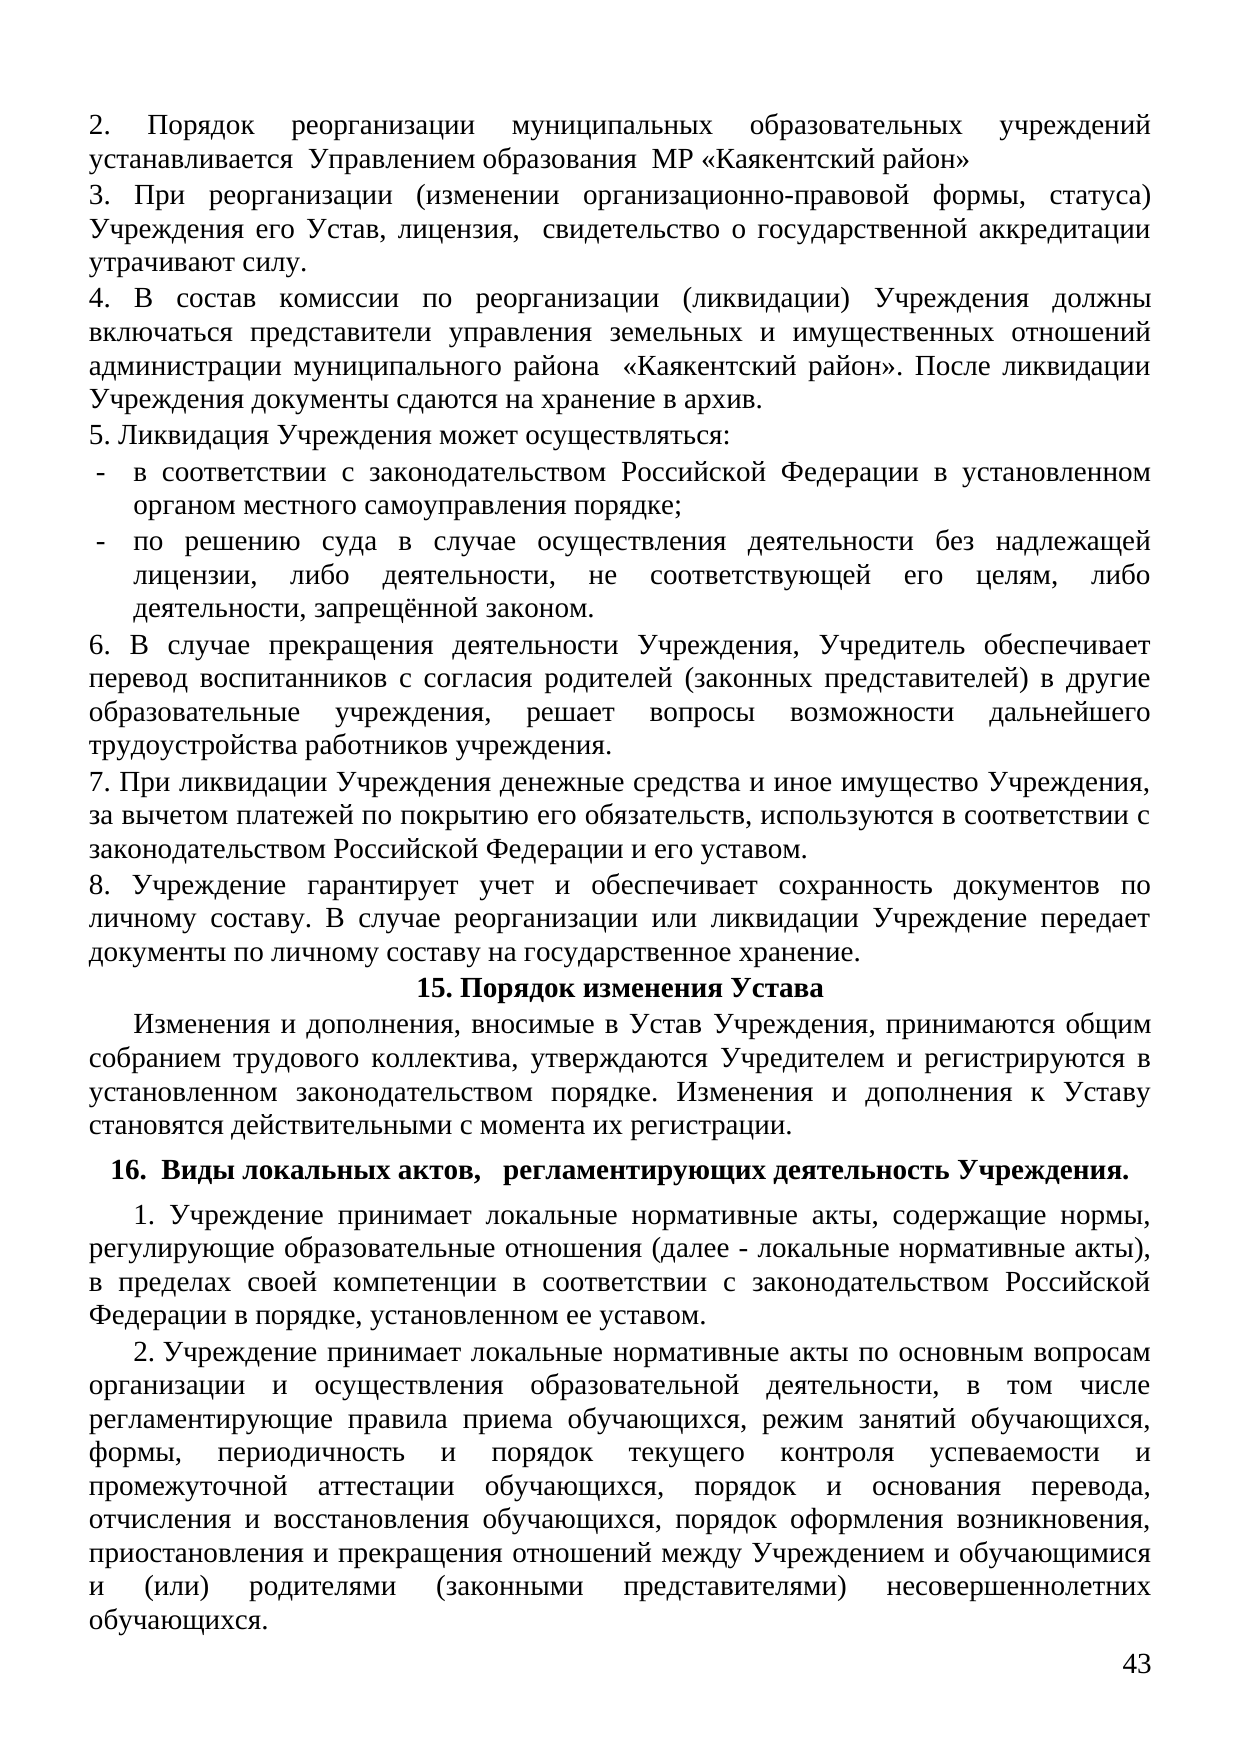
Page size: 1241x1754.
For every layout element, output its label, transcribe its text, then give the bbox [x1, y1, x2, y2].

text 7. При ликвидации Учреждения денежные средства и иное имущество Учреждения, за вычетом платежей по покрытию его обязательств, используются в соответствии с законодательством Российской Федерации и его уставом. [89, 764, 1152, 864]
list в соответствии с законодательством Российской Федерации в установленном органом местного самоуправления порядке; [96, 454, 1152, 521]
text 2. Учреждение принимает локальные нормативные акты по основным вопросам организации и осуществления образовательной деятельности, в том числе регламентирующие правила приема обучающихся, режим занятий обучающихся, формы, периодичность и порядок текущего контроля успеваемости и промежуточной аттестации обучающихся, порядок и основания перевода, отчисления и восстановления обучающихся, порядок оформления возникновения, приостановления и прекращения отношений между Учреждением и обучающимися и (или) родителями (законными представителями) несовершеннолетних обучающихся. [89, 1334, 1152, 1636]
text 5. Ликвидация Учреждения может осуществляться: [89, 417, 1152, 451]
text 2. Порядок реорганизации муниципальных образовательных учреждений устанавливается Управлением образования МР «Каякентский район» [89, 107, 1152, 174]
text 8. Учреждение гарантирует учет и обеспечивает сохранность документов по личному составу. В случае реорганизации или ликвидации Учреждение передает документы по личному составу на государственное хранение. [89, 867, 1152, 968]
text 3. При реорганизации (изменении организационно-правовой формы, статуса) Учреждения его Устав, лицензия, свидетельство о государственной аккредитации утрачивают силу. [89, 177, 1152, 278]
text 4. В состав комиссии по реорганизации (ликвидации) Учреждения должны включаться представители управления земельных и имущественных отношений администрации муниципального района «Каякентский район». После ликвидации Учреждения документы сдаются на хранение в архив. [89, 281, 1152, 415]
text 1. Учреждение принимает локальные нормативные акты, содержащие нормы, регулирующие образовательные отношения (далее - локальные нормативные акты), в пределах своей компетенции в соответствии с законодательством Российской Федерации в порядке, установленном ее уставом. [89, 1197, 1152, 1331]
text 6. В случае прекращения деятельности Учреждения, Учредитель обеспечивает перевод воспитанников с согласия родителей (законных представителей) в другие образовательные учреждения, решает вопросы возможности дальнейшего трудоустройства работников учреждения. [89, 627, 1152, 761]
text Изменения и дополнения, вносимые в Устав Учреждения, принимаются общим собранием трудового коллектива, утверждаются Учредителем и регистрируются в установленном законодательством порядке. Изменения и дополнения к Уставу становятся действительными с момента их регистрации. [89, 1007, 1152, 1141]
text 15. Порядок изменения Устава [89, 970, 1152, 1004]
list по решению суда в случае осуществления деятельности без надлежащей лицензии, либо деятельности, не соответствующей его целям, либо деятельности, запрещённой законом. [96, 523, 1152, 624]
text 16. Виды локальных актов, регламентирующих деятельность Учреждения. [89, 1152, 1152, 1186]
